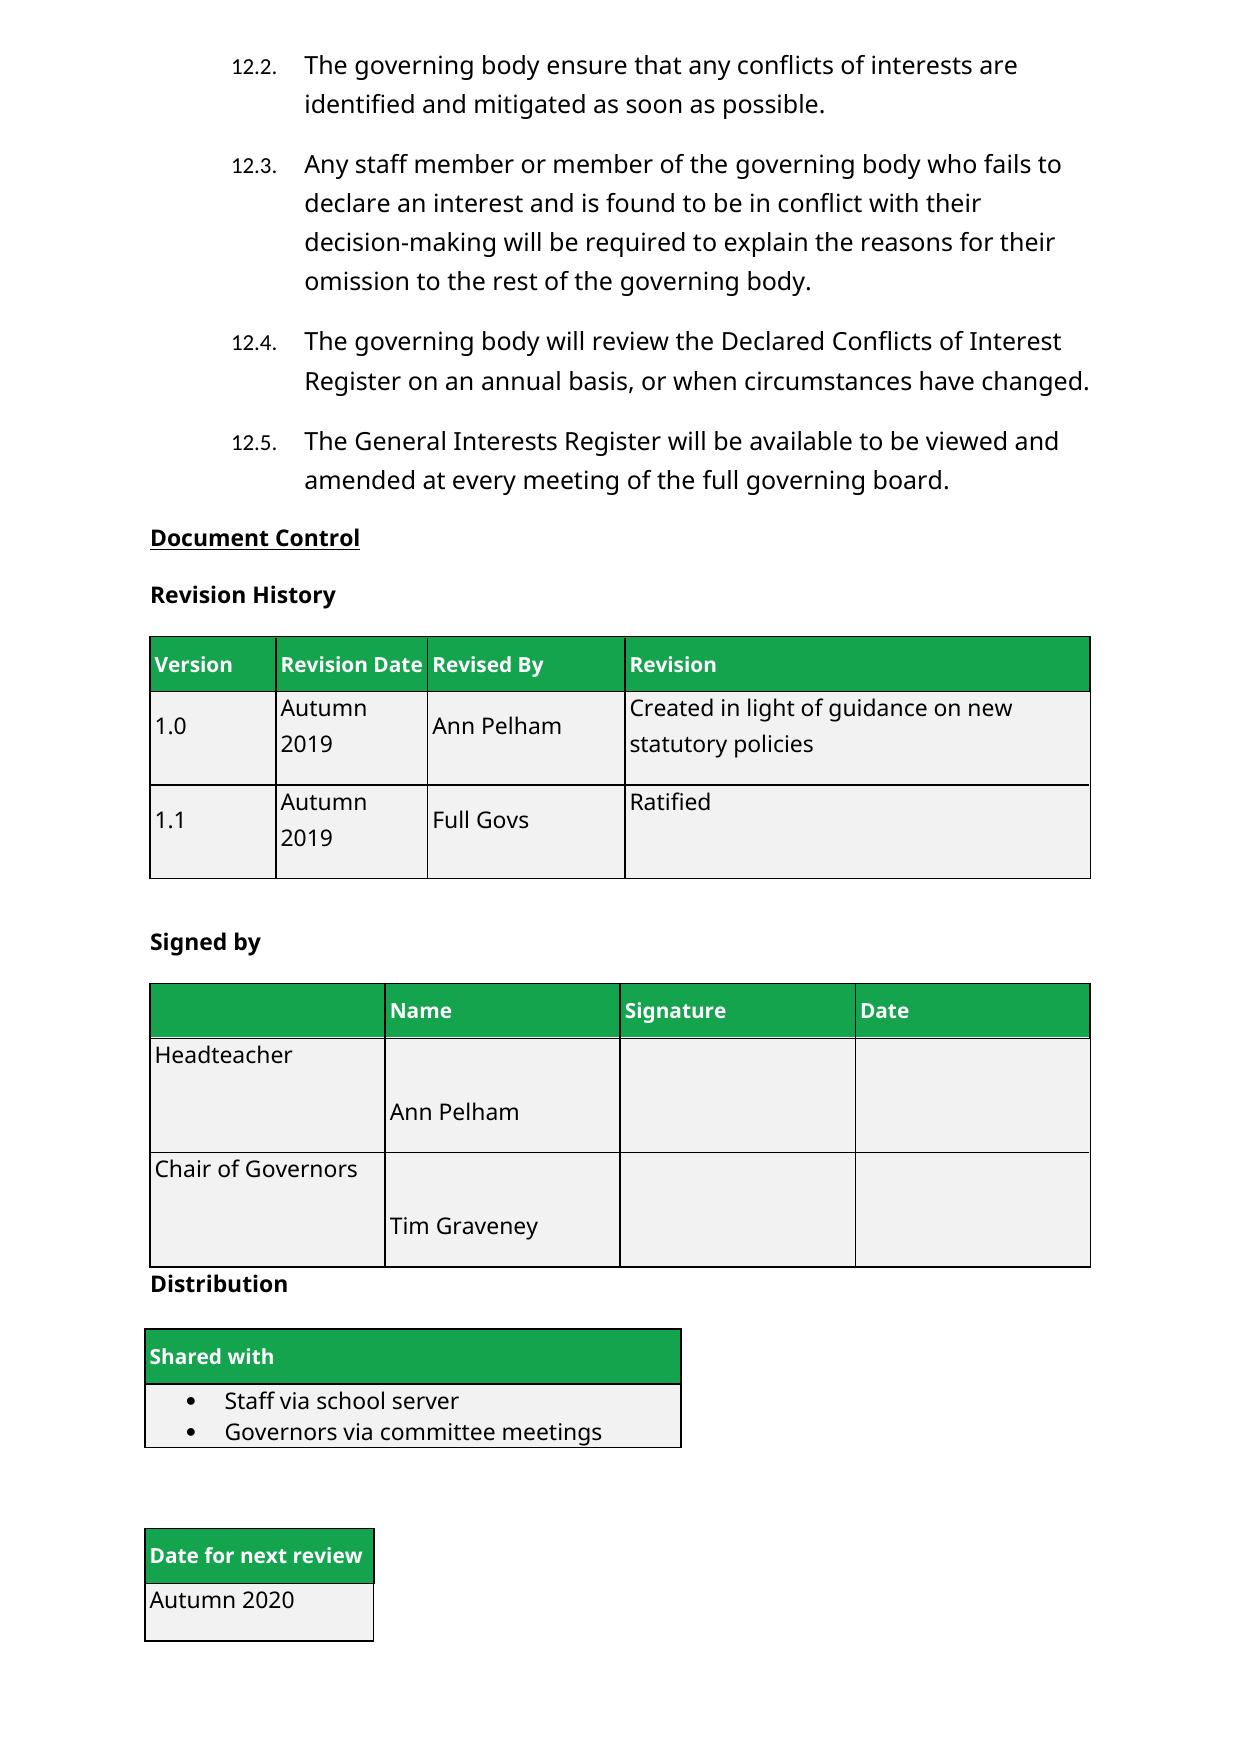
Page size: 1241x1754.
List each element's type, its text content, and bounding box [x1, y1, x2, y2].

table_header Date for next review [146, 1529, 373, 1583]
list The governing body will review the Declared Conflicts of Interest Register on an annual basis, or when circumstances have changed. [254, 324, 1090, 397]
table_cell Tim Graveney [386, 1153, 619, 1266]
table_cell Created in light of guidance on new statutory policies [626, 692, 1090, 784]
table_cell [856, 1039, 1090, 1152]
table_cell 1.0 [151, 692, 275, 784]
table_cell Autumn 2019 [277, 786, 427, 878]
table_cell 1.1 [151, 786, 275, 878]
list The General Interests Register will be available to be viewed and amended at every meeting of the full governing board. [254, 423, 1090, 496]
text Document Control [150, 522, 1090, 553]
text Revision History [150, 579, 1090, 610]
table_cell Ann Pelham [386, 1039, 619, 1152]
table_header Signature [621, 984, 855, 1037]
table_header Revision [626, 637, 1089, 691]
table_cell Ann Pelham [428, 692, 624, 784]
table_cell Full Govs [428, 786, 624, 878]
list The governing body ensure that any conflicts of interests are identified and mitigated as soon as possible. [254, 47, 1090, 121]
table_header [151, 984, 384, 1037]
table_cell Staff via school server Governors via committee meetings [146, 1385, 680, 1447]
table_cell [621, 1153, 855, 1266]
table_header Date [856, 984, 1089, 1037]
table_header Name [386, 984, 619, 1037]
list Any staff member or member of the governing body who fails to declare an interest and is found to be in conflict with their decision-making will be required to explain the reasons for their omission to the rest of the governing body. [254, 146, 1090, 298]
text Signed by [150, 926, 1090, 957]
table_cell [621, 1039, 855, 1152]
table_header Version [151, 637, 276, 691]
table_cell Headteacher [151, 1039, 384, 1152]
table_cell Autumn 2019 [277, 692, 427, 784]
table_header Shared with [146, 1330, 680, 1383]
text Distribution [150, 1268, 1090, 1299]
table_header Revised By [428, 637, 625, 691]
table_cell Autumn 2020 [146, 1584, 373, 1640]
table_cell Chair of Governors [151, 1153, 384, 1266]
table_header Revision Date [277, 637, 427, 691]
table_cell [856, 1152, 1090, 1266]
table_cell Ratified [626, 784, 1090, 878]
